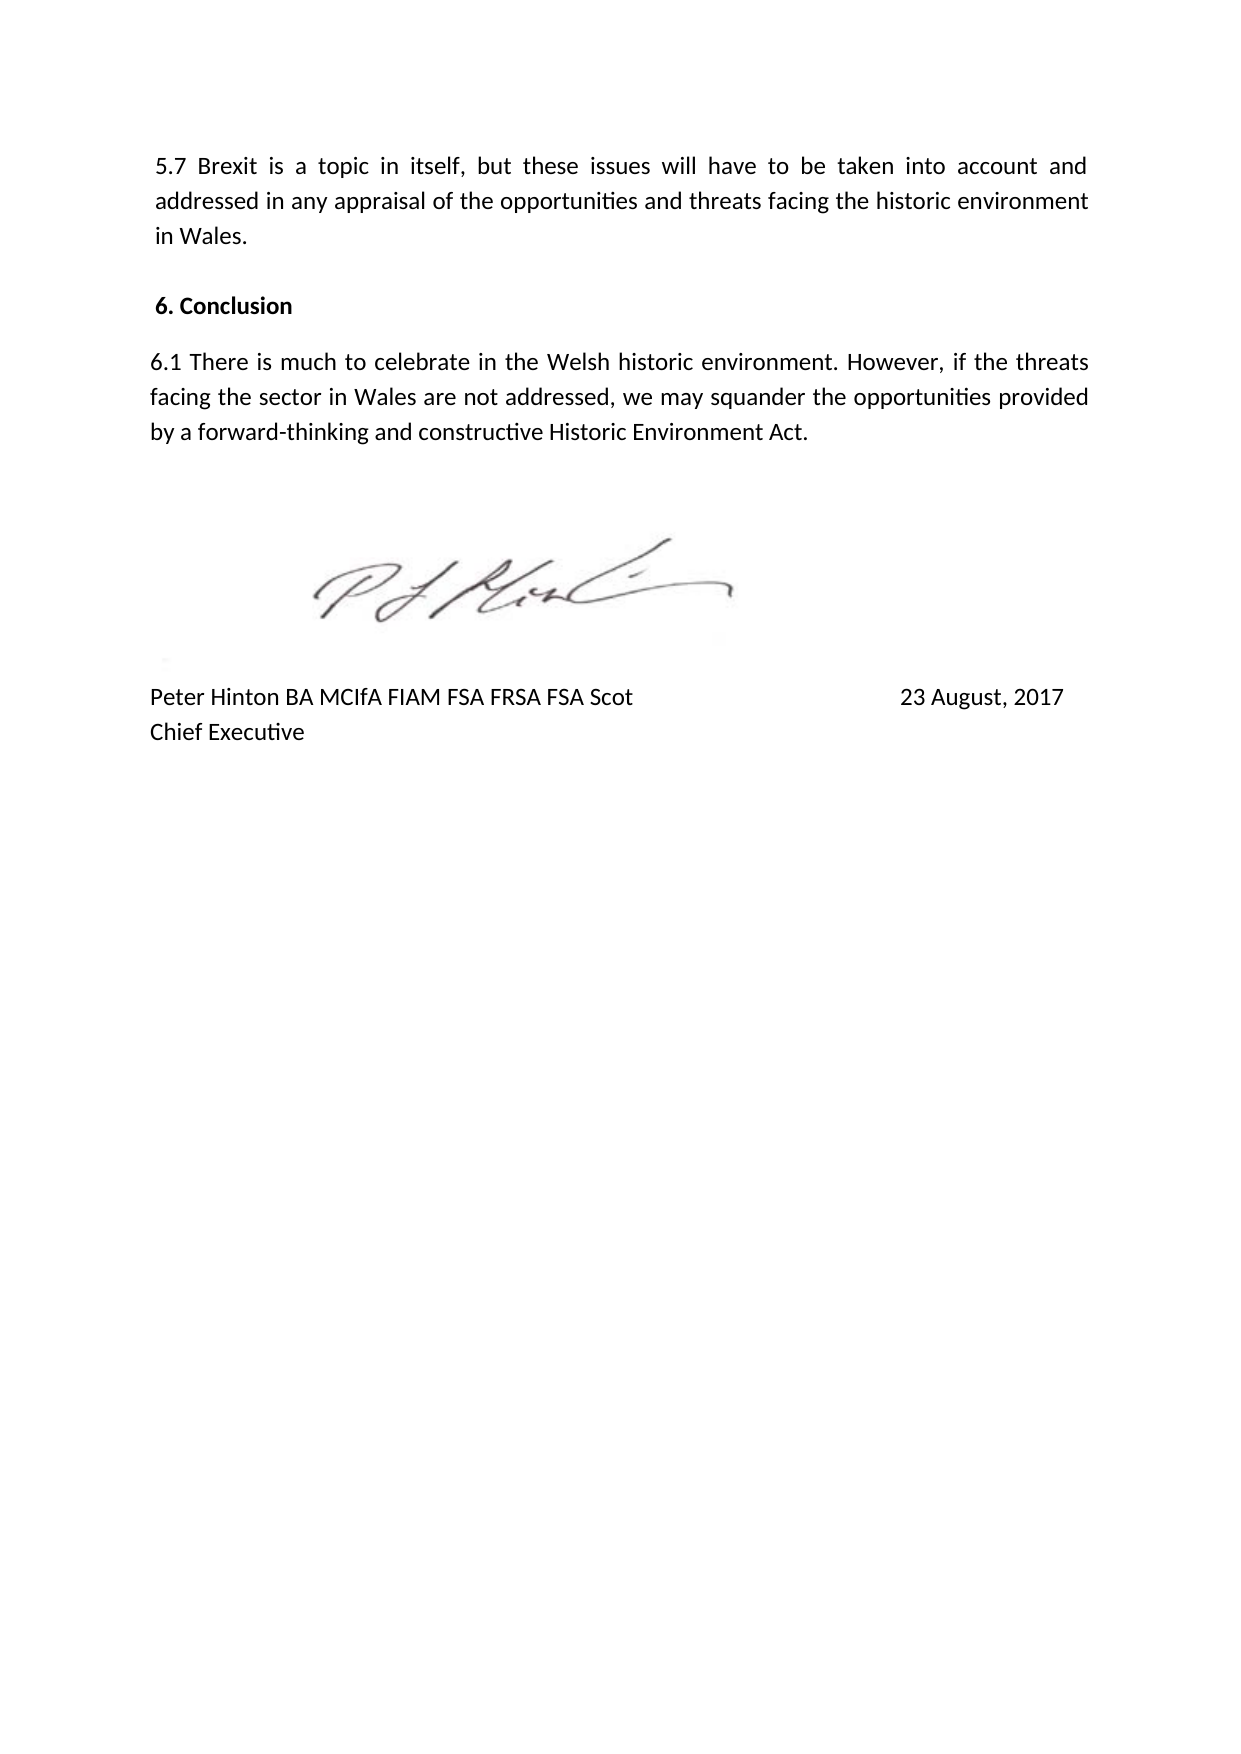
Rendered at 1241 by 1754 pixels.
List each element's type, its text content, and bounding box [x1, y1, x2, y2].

text 6.1 There is much to celebrate in the Welsh historic environment. However, if the threats facing the sector in Wales are not addressed, we may squander the opportunities provided by a forward-thinking and constructive Historic Environment Act. [150, 346, 1090, 446]
text Peter Hinton BA MCIfA FIAM FSA FRSA FSA Scot 23 August, 2017 [150, 681, 1090, 711]
text Chief Executive [150, 716, 1090, 746]
text 5.7 Brexit is a topic in itself, but these issues will have to be taken into account and addressed in any appraisal of the opportunities and threats facing the historic environment in Wales. [155, 150, 1090, 251]
text 6. Conclusion [155, 290, 1090, 321]
